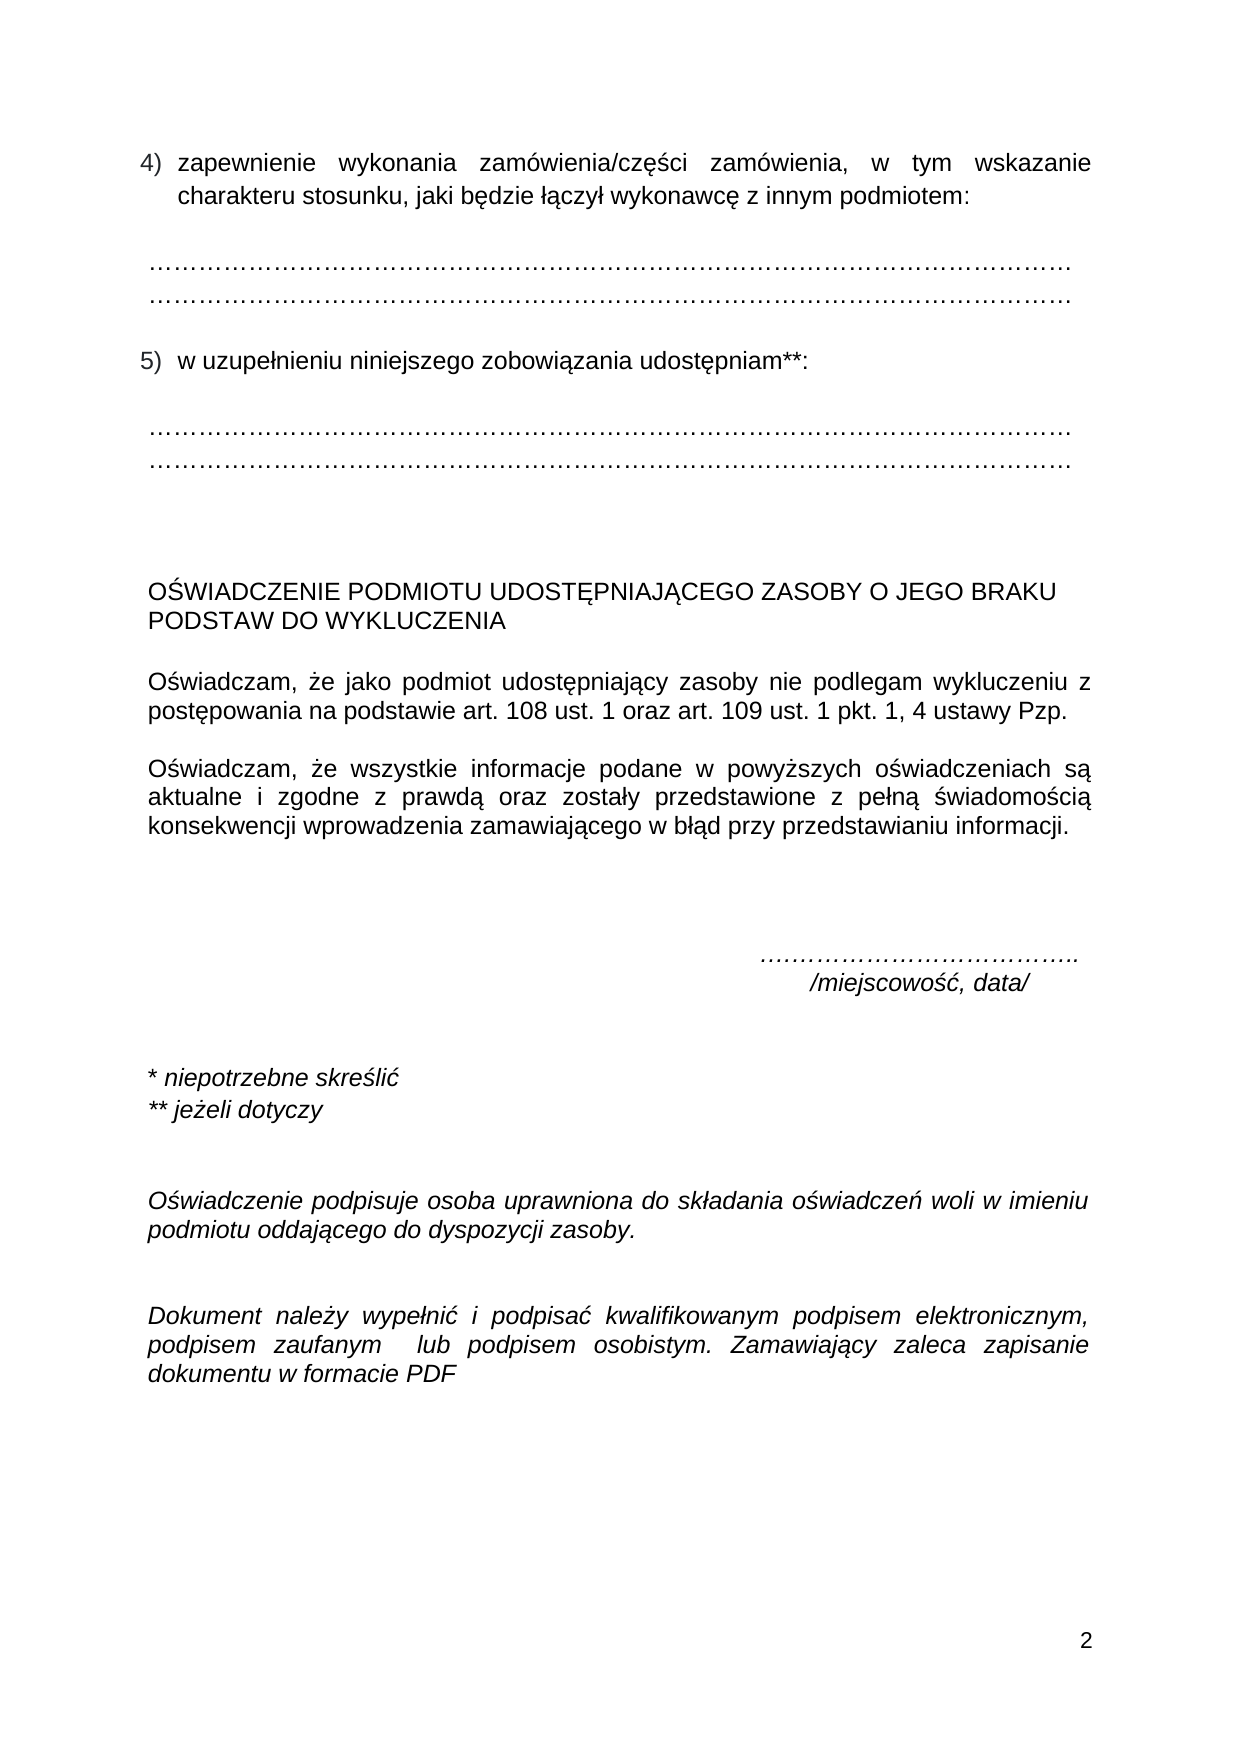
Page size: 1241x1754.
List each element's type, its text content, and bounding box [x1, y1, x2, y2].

list zapewnienie wykonania zamówienia/części zamówienia, w tym wskazanie charakteru stosunku, jaki będzie łączył wykonawcę z innym podmiotem: [140, 148, 1093, 209]
text /miejscowość, data/ [738, 968, 1104, 996]
text * niepotrzebne skreślić [148, 1062, 1093, 1091]
text ** jeżeli dotyczy [148, 1096, 1093, 1124]
text …………………………………………………………………………………………………………………………………………………………………………………………………… [148, 412, 1093, 473]
text Oświadczam, że jako podmiot udostępniający zasoby nie podlegam wykluczeniu z postępowania na podstawie art. 108 ust. 1 oraz art. 109 ust. 1 pkt. 1, 4 ustawy Pzp. [148, 667, 1093, 725]
text Oświadczam, że wszystkie informacje podane w powyższych oświadczeniach są aktualne i zgodne z prawdą oraz zostały przedstawione z pełną świadomością konsekwencji wprowadzenia zamawiającego w błąd przy przedstawianiu informacji. [148, 754, 1093, 840]
text Oświadczenie podpisuje osoba uprawniona do składania oświadczeń woli w imieniu podmiotu oddającego do dyspozycji zasoby. [148, 1186, 1093, 1243]
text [148, 247, 1093, 308]
text Dokument należy wypełnić i podpisać kwalifikowanym podpisem elektronicznym, podpisem zaufanym lub podpisem osobistym. Zamawiający zaleca zapisanie dokumentu w formacie PDF [148, 1301, 1093, 1387]
text ….…………………………….. [738, 939, 1104, 968]
list w uzupełnieniu niniejszego zobowiązania udostępniam**: [140, 346, 1093, 374]
text OŚWIADCZENIE PODMIOTU UDOSTĘPNIAJĄCEGO ZASOBY O JEGO BRAKU PODSTAW DO WYKLUCZENIA [148, 577, 1093, 634]
